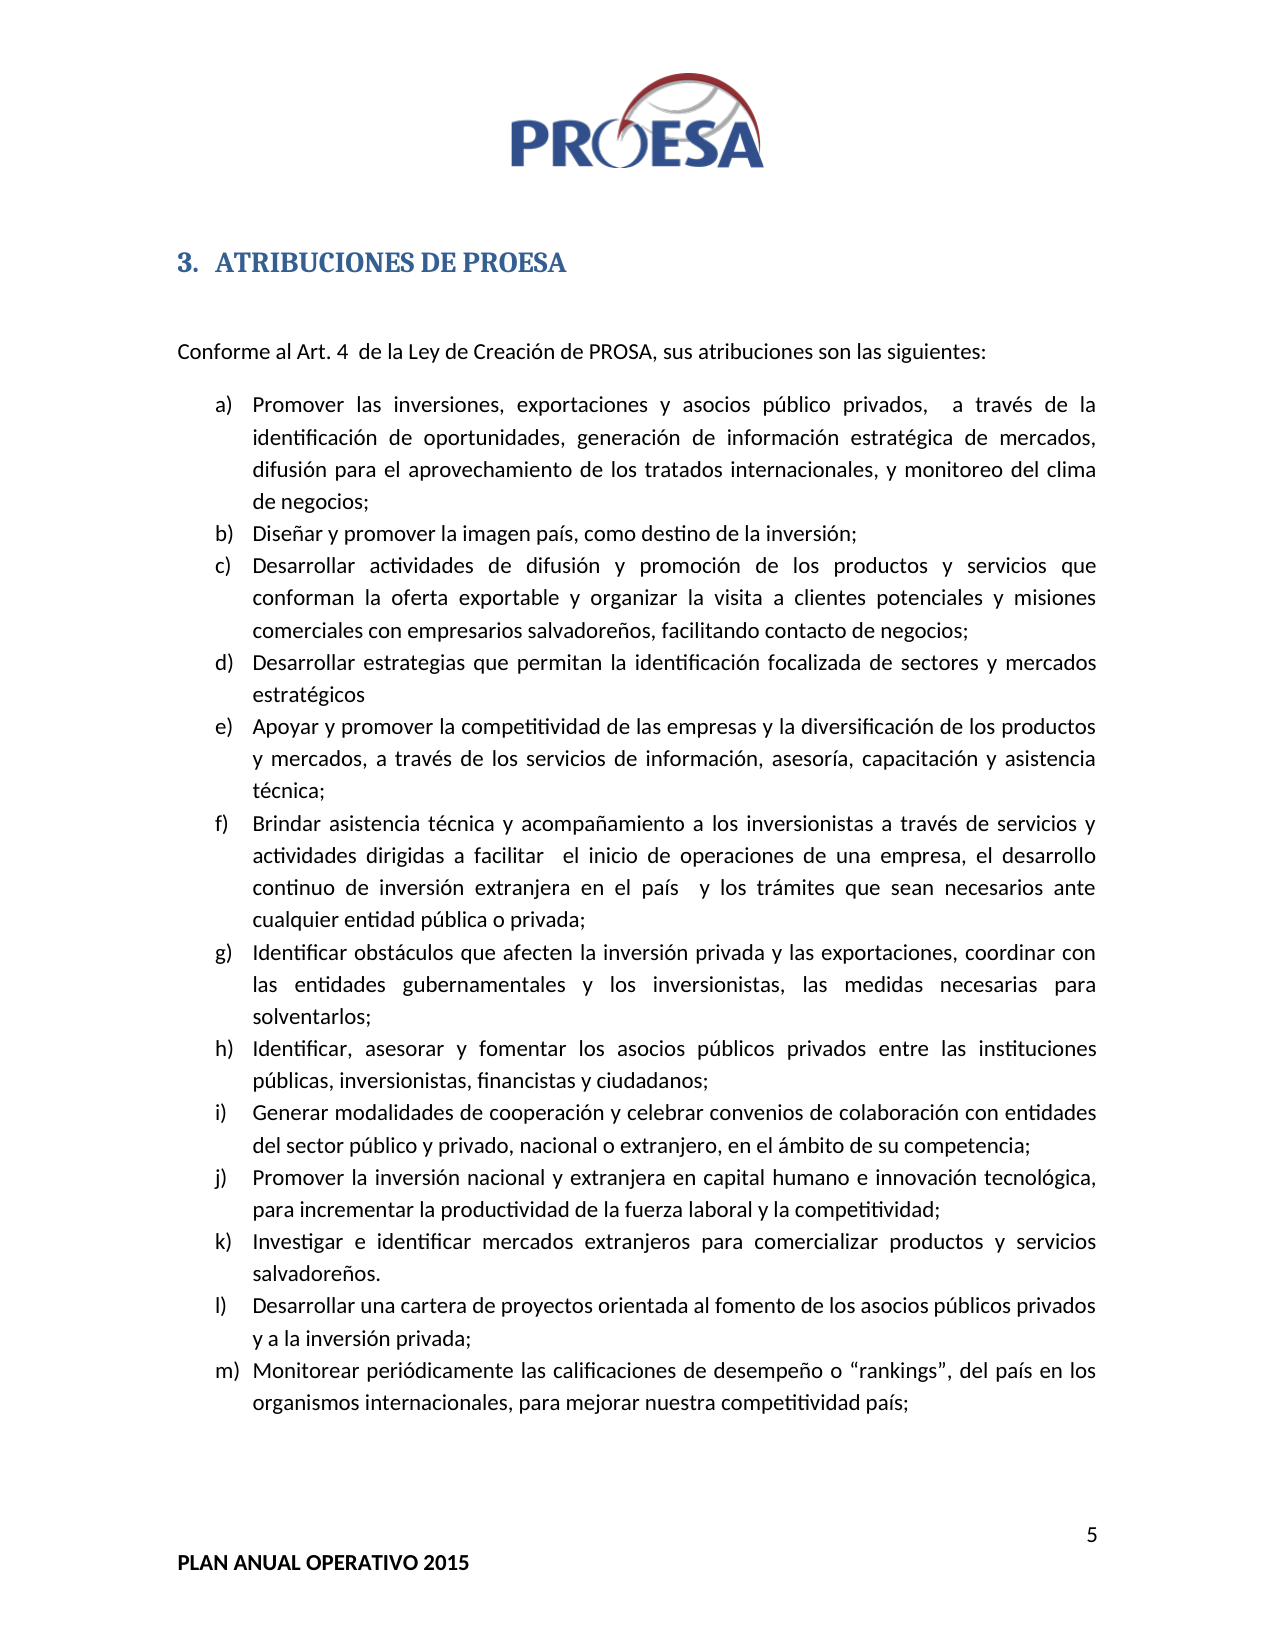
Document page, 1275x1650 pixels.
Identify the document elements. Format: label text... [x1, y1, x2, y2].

list Desarrollar actividades de difusión y promoción de los productos y servicios que conforman la oferta exportable y organizar la visita a clientes potenciales y misiones comerciales con empresarios salvadoreños, facilitando contacto de negocios; [215, 551, 1098, 644]
list Promover las inversiones, exportaciones y asocios público privados, a través de la identificación de oportunidades, generación de información estratégica de mercados, difusión para el aprovechamiento de los tratados internacionales, y monitoreo del clima de negocios; [215, 390, 1098, 515]
list Apoyar y promover la competitividad de las empresas y la diversificación de los productos y mercados, a través de los servicios de información, asesoría, capacitación y asistencia técnica; [215, 712, 1098, 805]
list Brindar asistencia técnica y acompañamiento a los inversionistas a través de servicios y actividades dirigidas a facilitar el inicio de operaciones de una empresa, el desarrollo continuo de inversión extranjera en el país y los trámites que sean necesarios ante cualquier entidad pública o privada; [215, 809, 1098, 933]
list Promover la inversión nacional y extranjera en capital humano e innovación tecnológica, para incrementar la productividad de la fuerza laboral y la competitividad; [215, 1163, 1098, 1223]
picture [511, 73, 764, 168]
text Conforme al Art. 4 de la Ley de Creación de PROSA, sus atribuciones son las siguientes: [177, 337, 1098, 365]
subtitle ATRIBUCIONES DE PROESA [177, 246, 1098, 279]
list Desarrollar una cartera de proyectos orientada al fomento de los asocios públicos privados y a la inversión privada; [215, 1292, 1098, 1352]
list Monitorear periódicamente las calificaciones de desempeño o “rankings”, del país en los organismos internacionales, para mejorar nuestra competitividad país; [215, 1356, 1098, 1416]
list Generar modalidades de cooperación y celebrar convenios de colaboración con entidades del sector público y privado, nacional o extranjero, en el ámbito de su competencia; [215, 1098, 1098, 1159]
list Investigar e identificar mercados extranjeros para comercializar productos y servicios salvadoreños. [215, 1227, 1098, 1287]
list Identificar, asesorar y fomentar los asocios públicos privados entre las instituciones públicas, inversionistas, financistas y ciudadanos; [215, 1034, 1098, 1094]
list Identificar obstáculos que afecten la inversión privada y las exportaciones, coordinar con las entidades gubernamentales y los inversionistas, las medidas necesarias para solventarlos; [215, 938, 1098, 1030]
list Diseñar y promover la imagen país, como destino de la inversión; [215, 519, 1098, 547]
list Desarrollar estrategias que permitan la identificación focalizada de sectores y mercados estratégicos [215, 648, 1098, 708]
